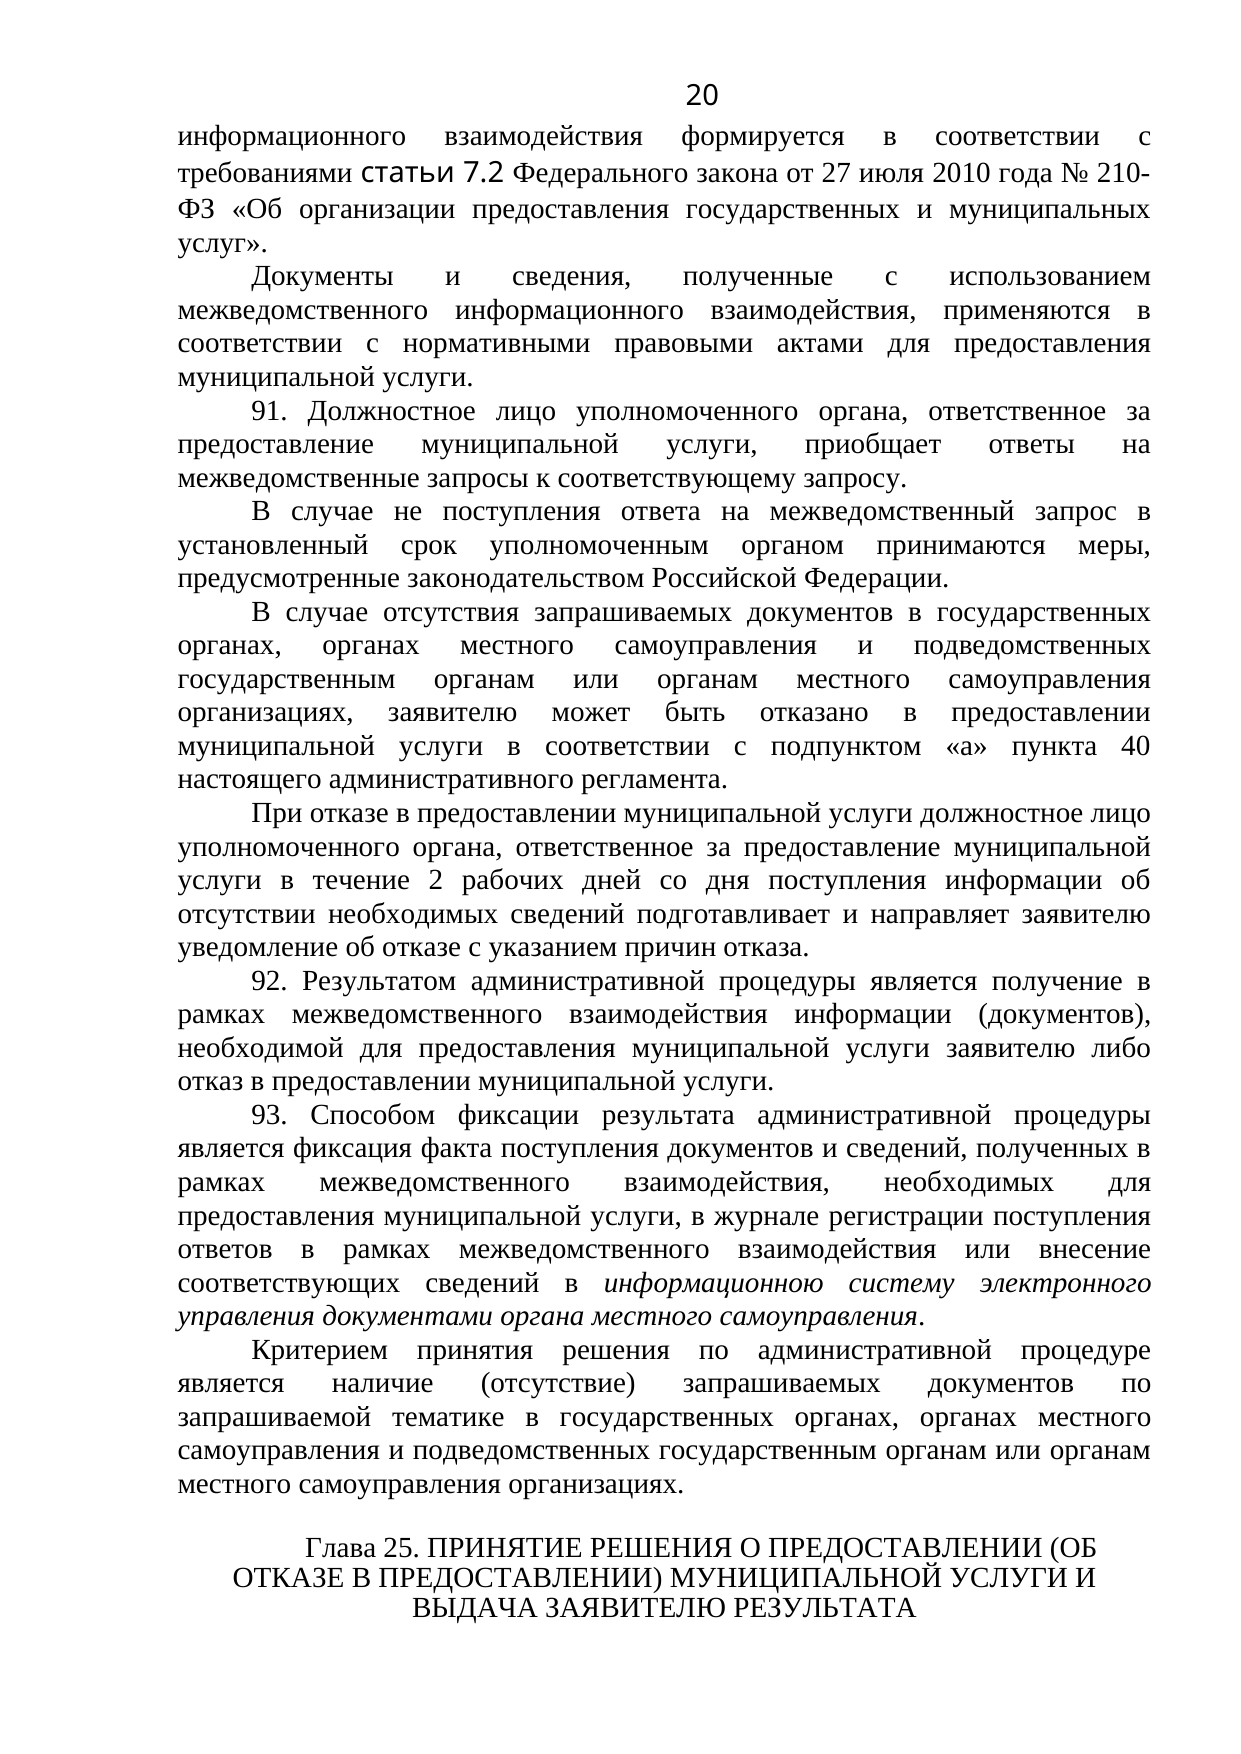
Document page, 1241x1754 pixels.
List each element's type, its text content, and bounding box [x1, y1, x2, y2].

text Документы и сведения, полученные с использованием межведомственного информационного взаимодействия, применяются в соответствии с нормативными правовыми актами для предоставления муниципальной услуги. [177, 258, 1152, 393]
text Критерием принятия решения по административной процедуре является наличие (отсутствие) запрашиваемых документов по запрашиваемой тематике в государственных органах, органах местного самоуправления и подведомственных государственным органам или органам местного самоуправления организациях. [177, 1332, 1152, 1499]
text 91. Должностное лицо уполномоченного органа, ответственное за предоставление муниципальной услуги, приобщает ответы на межведомственные запросы к соответствующему запросу. [177, 393, 1152, 493]
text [177, 118, 1152, 258]
text 92. Результатом административной процедуры является получение в рамках межведомственного взаимодействия информации (документов), необходимой для предоставления муниципальной услуги заявителю либо отказ в предоставлении муниципальной услуги. [177, 963, 1152, 1097]
text 93. Способом фиксации результата административной процедуры является фиксация факта поступления документов и сведений, полученных в рамках межведомственного взаимодействия, необходимых для предоставления муниципальной услуги, в журнале регистрации поступления ответов в рамках межведомственного взаимодействия или внесение соответствующих сведений в информационною систему электронного управления документами органа местного самоуправления. [177, 1097, 1152, 1332]
text В случае отсутствия запрашиваемых документов в государственных органах, органах местного самоуправления и подведомственных государственным органам или органам местного самоуправления организациях, заявителю может быть отказано в предоставлении муниципальной услуги в соответствии с подпунктом «а» пункта 40 настоящего административного регламента. [177, 594, 1152, 795]
text При отказе в предоставлении муниципальной услуги должностное лицо уполномоченного органа, ответственное за предоставление муниципальной услуги в течение 2 рабочих дней со дня поступления информации об отсутствии необходимых сведений подготавливает и направляет заявителю уведомление об отказе с указанием причин отказа. [177, 795, 1152, 963]
text В случае не поступления ответа на межведомственный запрос в установленный срок уполномоченным органом принимаются меры, предусмотренные законодательством Российской Федерации. [177, 493, 1152, 594]
text Глава 25. ПРИНЯТИЕ РЕШЕНИЯ О ПРЕДОСТАВЛЕНИИ (ОБ ОТКАЗЕ В ПРЕДОСТАВЛЕНИИ) МУНИЦИПАЛЬНОЙ УСЛУГИ И ВЫДАЧА ЗАЯВИТЕЛЮ РЕЗУЛЬТАТА [177, 1533, 1152, 1623]
